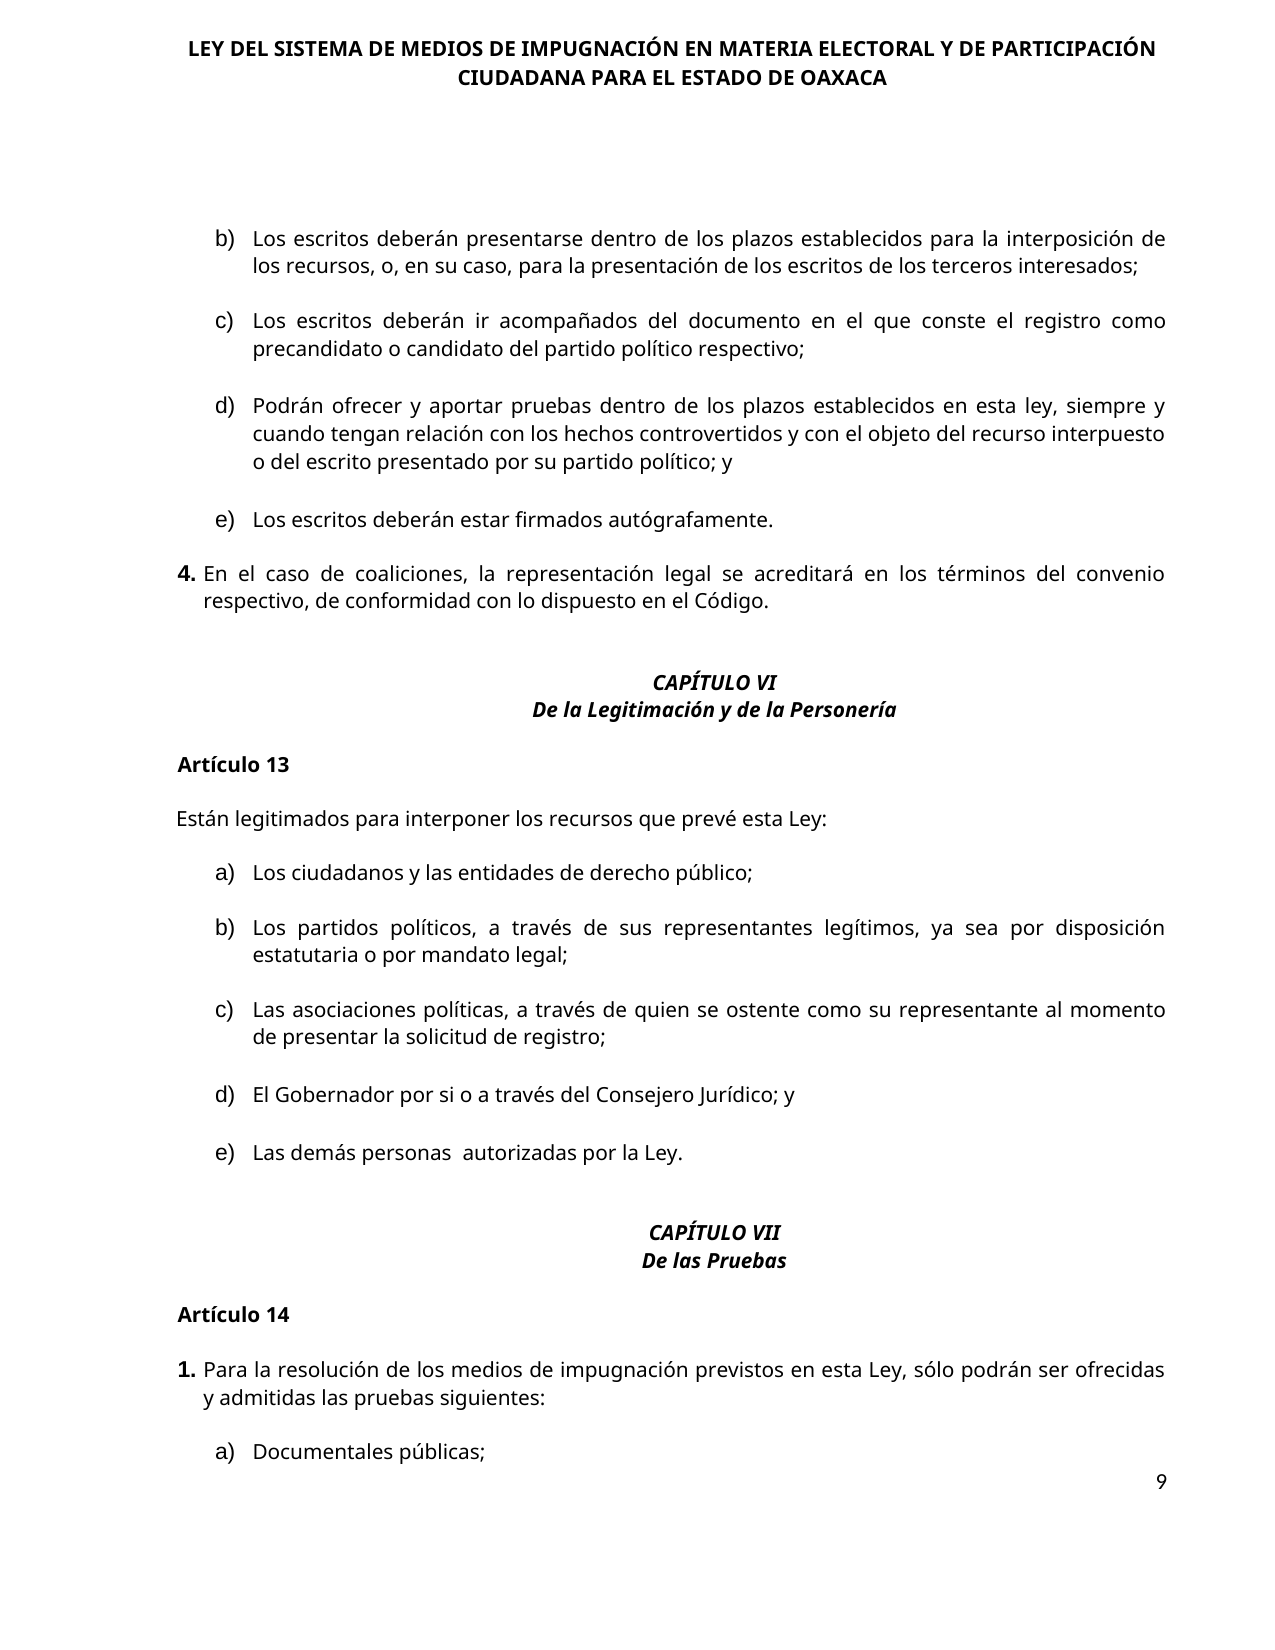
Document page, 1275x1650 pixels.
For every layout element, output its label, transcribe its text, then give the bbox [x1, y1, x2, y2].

list El Gobernador por si o a través del Consejero Jurídico; y [215, 1081, 1167, 1108]
text De la Legitimación y de la Personería [260, 696, 1168, 723]
list Los ciudadanos y las entidades de derecho público; [215, 859, 1167, 886]
list Documentales públicas; [215, 1437, 1167, 1465]
list Los escritos deberán ir acompañados del documento en el que conste el registro como precandidato o candidato del partido político respectivo; [215, 306, 1167, 362]
text Están legitimados para interponer los recursos que prevé esta Ley: [176, 804, 1167, 832]
text Artículo 14 [177, 1301, 1167, 1329]
list Los partidos políticos, a través de sus representantes legítimos, ya sea por disposición estatutaria o por mandato legal; [215, 913, 1167, 968]
list Para la resolución de los medios de impugnación previstos en esta Ley, sólo podrán ser ofrecidas y admitidas las pruebas siguientes: [177, 1355, 1167, 1411]
text De las Pruebas [260, 1246, 1168, 1274]
list Los escritos deberán estar firmados autógrafamente. [215, 505, 1167, 533]
list Las asociaciones políticas, a través de quien se ostente como su representante al momento de presentar la solicitud de registro; [215, 995, 1167, 1051]
list Las demás personas autorizadas por la Ley. [215, 1138, 1167, 1166]
list En el caso de coaliciones, la representación legal se acreditará en los términos del convenio respectivo, de conformidad con lo dispuesto en el Código. [177, 559, 1167, 615]
list Podrán ofrecer y aportar pruebas dentro de los plazos establecidos en esta ley, siempre y cuando tengan relación con los hechos controvertidos y con el objeto del recurso interpuesto o del escrito presentado por su partido político; y [215, 392, 1167, 475]
list Los escritos deberán presentarse dentro de los plazos establecidos para la interposición de los recursos, o, en su caso, para la presentación de los escritos de los terceros interesados; [215, 224, 1167, 280]
text Artículo 13 [177, 750, 1167, 778]
text CAPÍTULO VI [260, 668, 1168, 696]
text CAPÍTULO VII [260, 1219, 1168, 1246]
